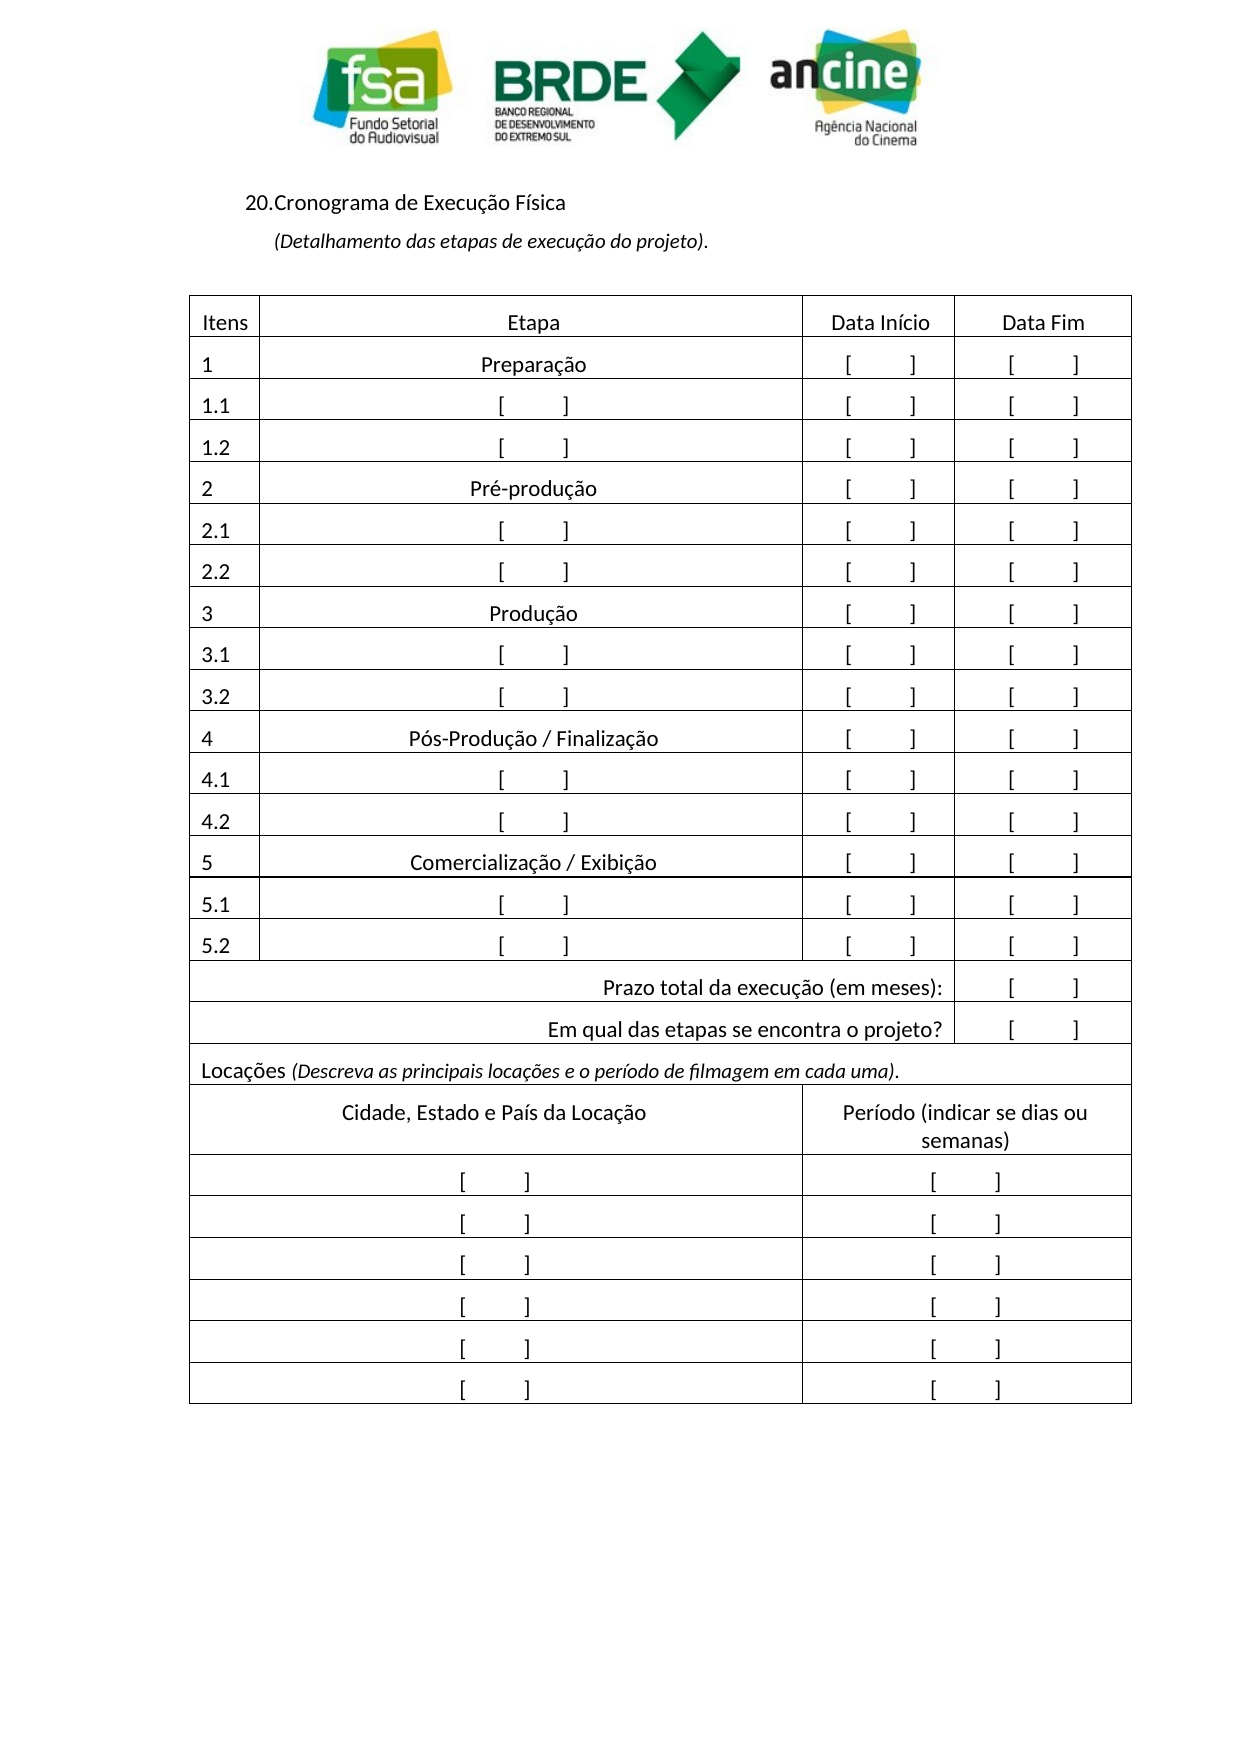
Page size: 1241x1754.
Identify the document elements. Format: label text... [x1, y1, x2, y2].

table_cell Pré-produção [260, 462, 802, 502]
table_cell [ ] [955, 878, 1131, 918]
table_cell [ ] [190, 1155, 802, 1195]
table_cell 5 [190, 836, 259, 876]
table_cell 3.2 [190, 670, 259, 710]
table_cell [ ] [260, 504, 802, 544]
table_cell 1.2 [190, 420, 259, 461]
table_cell [ ] [955, 961, 1131, 1001]
table_cell [ ] [803, 1155, 1131, 1195]
table_cell 2.1 [190, 504, 259, 544]
text (Detalhamento das etapas de execução do projeto). [273, 229, 1063, 254]
table_cell [ ] [955, 420, 1131, 461]
table_cell [ ] [803, 337, 954, 378]
table_cell [ ] [260, 420, 802, 461]
table_cell [ ] [955, 1002, 1131, 1043]
table_cell [ ] [803, 670, 954, 710]
table_cell [ ] [803, 878, 954, 918]
table_cell [ ] [955, 753, 1131, 793]
table_cell [ ] [260, 628, 802, 669]
table_cell [ ] [803, 587, 954, 627]
table_cell [ ] [803, 628, 954, 669]
list Cronograma de Execução Física [245, 188, 1063, 216]
table_cell [ ] [955, 587, 1131, 627]
table_header Etapa [260, 296, 802, 336]
table_cell 1.1 [190, 379, 259, 419]
table_cell [ ] [190, 1280, 802, 1320]
table_cell [ ] [955, 836, 1131, 876]
table_cell [ ] [260, 794, 802, 835]
table_cell Período (indicar se dias ou semanas) [803, 1085, 1131, 1154]
table_cell [ ] [260, 545, 802, 586]
table_header Data Fim [955, 296, 1131, 336]
table_cell [ ] [260, 670, 802, 710]
table_cell [ ] [803, 753, 954, 793]
table_cell 2.2 [190, 545, 259, 586]
table_header Itens [190, 296, 259, 336]
table_cell 1 [190, 337, 259, 378]
table_cell [ ] [803, 504, 954, 544]
table_cell 4 [190, 711, 259, 752]
picture [299, 27, 942, 148]
table_cell [ ] [190, 1238, 802, 1278]
table_cell [ ] [955, 919, 1131, 959]
table_cell [ ] [803, 545, 954, 586]
table_cell 3 [190, 587, 259, 627]
table_cell Em qual das etapas se encontra o projeto? [190, 1002, 954, 1043]
table_cell Prazo total da execução (em meses): [190, 961, 954, 1001]
table_cell 2 [190, 462, 259, 502]
table_cell [ ] [955, 794, 1131, 835]
table_cell [ ] [803, 919, 954, 959]
table_cell [ ] [803, 711, 954, 752]
table_cell [ ] [803, 420, 954, 461]
table_cell 5.2 [190, 919, 259, 959]
table_cell [ ] [803, 1321, 1131, 1362]
table_cell [ ] [803, 1196, 1131, 1237]
table_cell [ ] [955, 711, 1131, 752]
table_cell [ ] [260, 919, 802, 959]
table_cell [ ] [190, 1196, 802, 1237]
table_cell [ ] [803, 1363, 1131, 1403]
table_cell [ ] [955, 628, 1131, 669]
table_cell [ ] [803, 379, 954, 419]
table_cell 4.1 [190, 753, 259, 793]
table_cell [ ] [260, 379, 802, 419]
table_cell [ ] [955, 504, 1131, 544]
table_cell [ ] [955, 545, 1131, 586]
table_cell Locações (Descreva as principais locações e o período de filmagem em cada uma). [190, 1044, 1131, 1084]
table_cell Comercialização / Exibição [260, 836, 802, 876]
table_cell Pós-Produção / Finalização [260, 711, 802, 752]
table_cell Cidade, Estado e País da Locação [190, 1085, 802, 1154]
table_cell [ ] [803, 1280, 1131, 1320]
table_cell [ ] [803, 794, 954, 835]
table_cell [ ] [190, 1363, 802, 1403]
table_cell [ ] [955, 379, 1131, 419]
table_cell [ ] [955, 462, 1131, 502]
table_cell 3.1 [190, 628, 259, 669]
table_cell [ ] [803, 1238, 1131, 1278]
table_cell [ ] [955, 670, 1131, 710]
table_cell [ ] [260, 878, 802, 918]
table_cell [ ] [260, 753, 802, 793]
table_cell Preparação [260, 337, 802, 378]
table_cell [ ] [803, 462, 954, 502]
table_header Data Início [803, 296, 954, 336]
table_cell 4.2 [190, 794, 259, 835]
table_cell [ ] [955, 337, 1131, 378]
table_cell Produção [260, 587, 802, 627]
table_cell [ ] [803, 836, 954, 876]
table_cell 5.1 [190, 878, 259, 918]
table_cell [ ] [190, 1321, 802, 1362]
